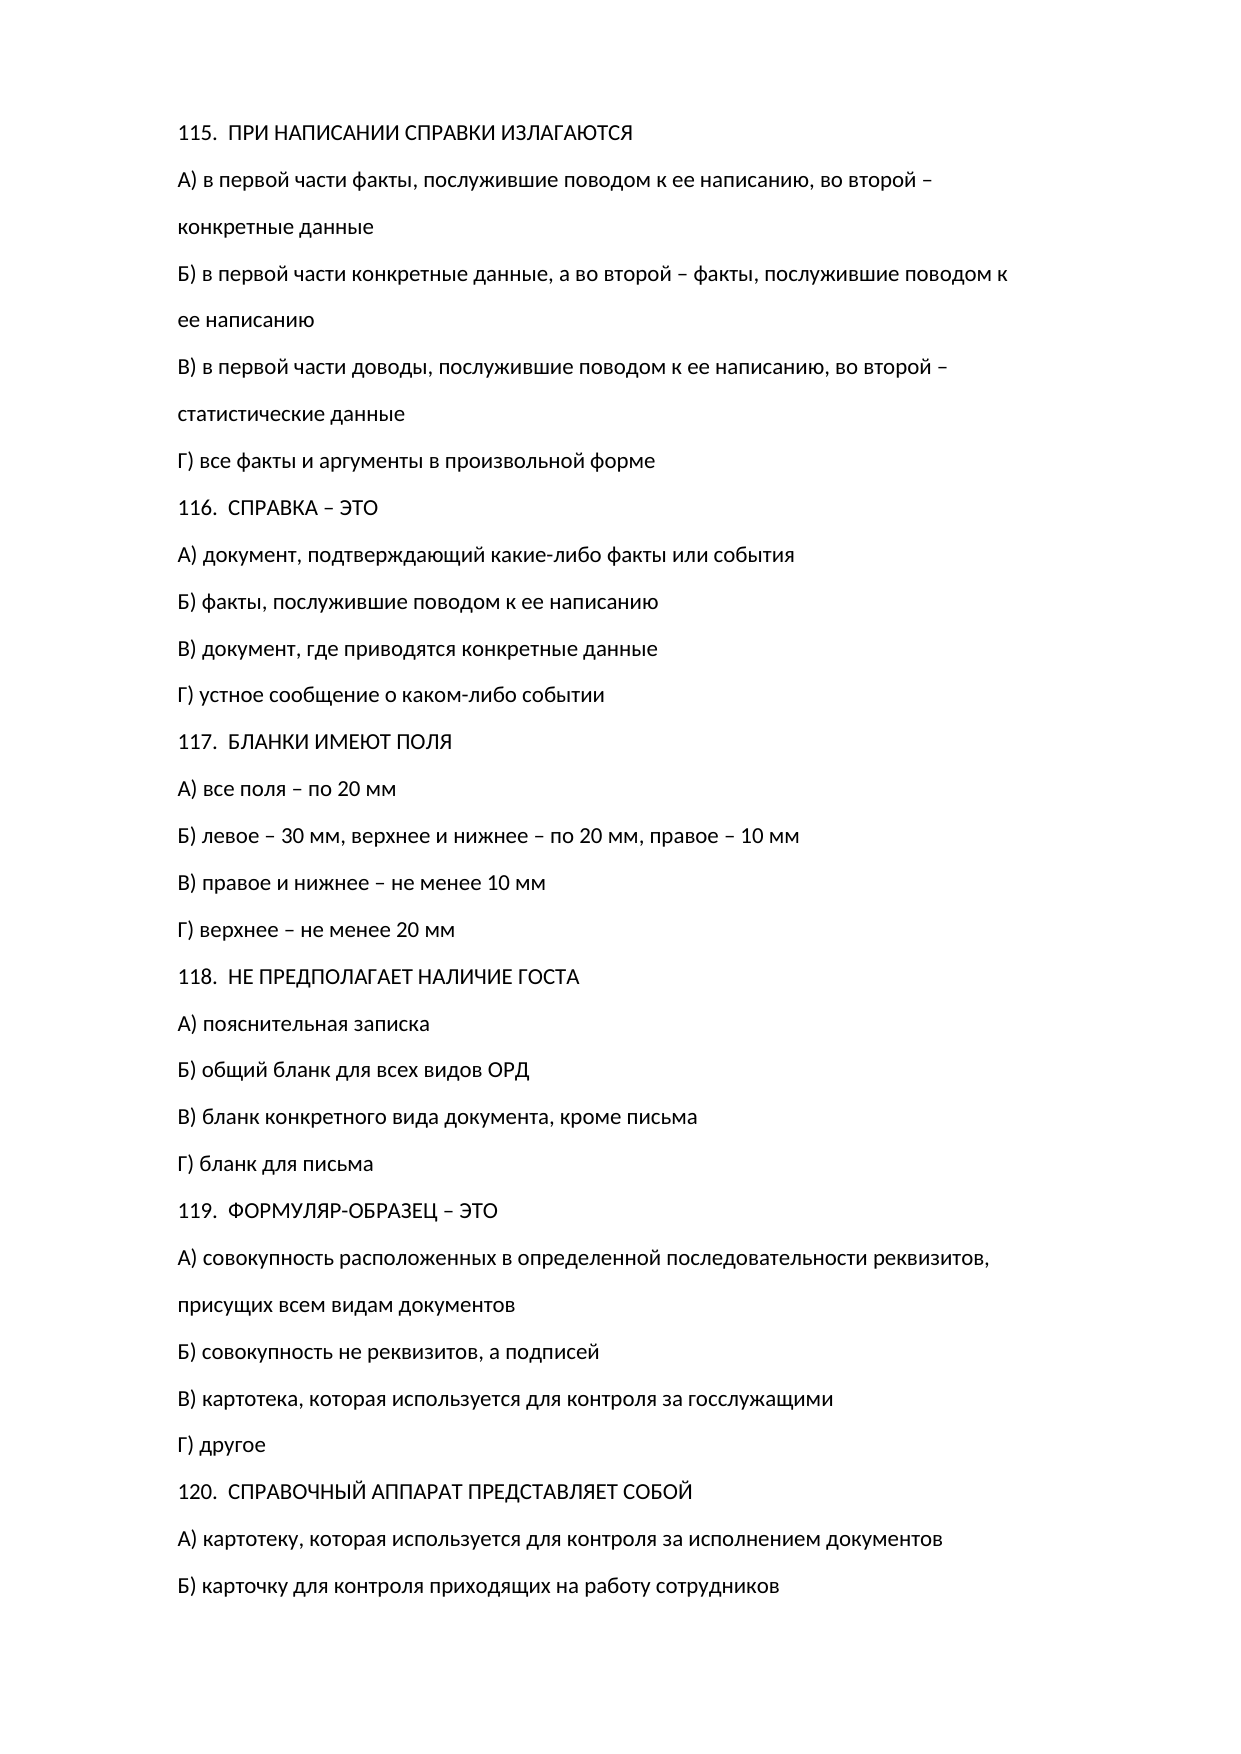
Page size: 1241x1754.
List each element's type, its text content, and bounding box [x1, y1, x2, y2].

text В) в первой части доводы, послужившие поводом к ее написанию, во второй – [177, 352, 1152, 381]
text А) документ, подтверждающий какие-либо факты или события [177, 540, 1152, 568]
text А) совокупность расположенных в определенной последовательности реквизитов, [177, 1243, 1152, 1271]
text А) все поля – по 20 мм [177, 774, 1152, 802]
text Г) другое [177, 1431, 1152, 1459]
text ее написанию [177, 306, 1152, 334]
text А) картотеку, которая используется для контроля за исполнением документов [177, 1524, 1152, 1552]
text Г) все факты и аргументы в произвольной форме [177, 446, 1152, 474]
text 120. СПРАВОЧНЫЙ АППАРАТ ПРЕДСТАВЛЯЕТ СОБОЙ [177, 1477, 1152, 1506]
text Б) в первой части конкретные данные, а во второй – факты, послужившие поводом к [177, 259, 1152, 287]
text А) в первой части факты, послужившие поводом к ее написанию, во второй – [177, 165, 1152, 193]
text присущих всем видам документов [177, 1290, 1152, 1318]
text статистические данные [177, 399, 1152, 427]
text Б) карточку для контроля приходящих на работу сотрудников [177, 1571, 1152, 1599]
text Г) верхнее – не менее 20 мм [177, 915, 1152, 943]
text Б) общий бланк для всех видов ОРД [177, 1056, 1152, 1084]
text В) картотека, которая используется для контроля за госслужащими [177, 1384, 1152, 1412]
text Б) совокупность не реквизитов, а подписей [177, 1337, 1152, 1365]
text Б) факты, послужившие поводом к ее написанию [177, 587, 1152, 615]
text В) бланк конкретного вида документа, кроме письма [177, 1102, 1152, 1131]
text Г) бланк для письма [177, 1149, 1152, 1177]
text 115. ПРИ НАПИСАНИИ СПРАВКИ ИЗЛАГАЮТСЯ [177, 118, 1152, 146]
text конкретные данные [177, 212, 1152, 240]
text В) документ, где приводятся конкретные данные [177, 634, 1152, 662]
text Б) левое – 30 мм, верхнее и нижнее – по 20 мм, правое – 10 мм [177, 821, 1152, 849]
text 117. БЛАНКИ ИМЕЮТ ПОЛЯ [177, 727, 1152, 756]
text Г) устное сообщение о каком-либо событии [177, 681, 1152, 709]
text 118. НЕ ПРЕДПОЛАГАЕТ НАЛИЧИЕ ГОСТА [177, 962, 1152, 990]
text В) правое и нижнее – не менее 10 мм [177, 868, 1152, 896]
text 119. ФОРМУЛЯР-ОБРАЗЕЦ – ЭТО [177, 1196, 1152, 1224]
text А) пояснительная записка [177, 1009, 1152, 1037]
text 116. СПРАВКА – ЭТО [177, 493, 1152, 521]
